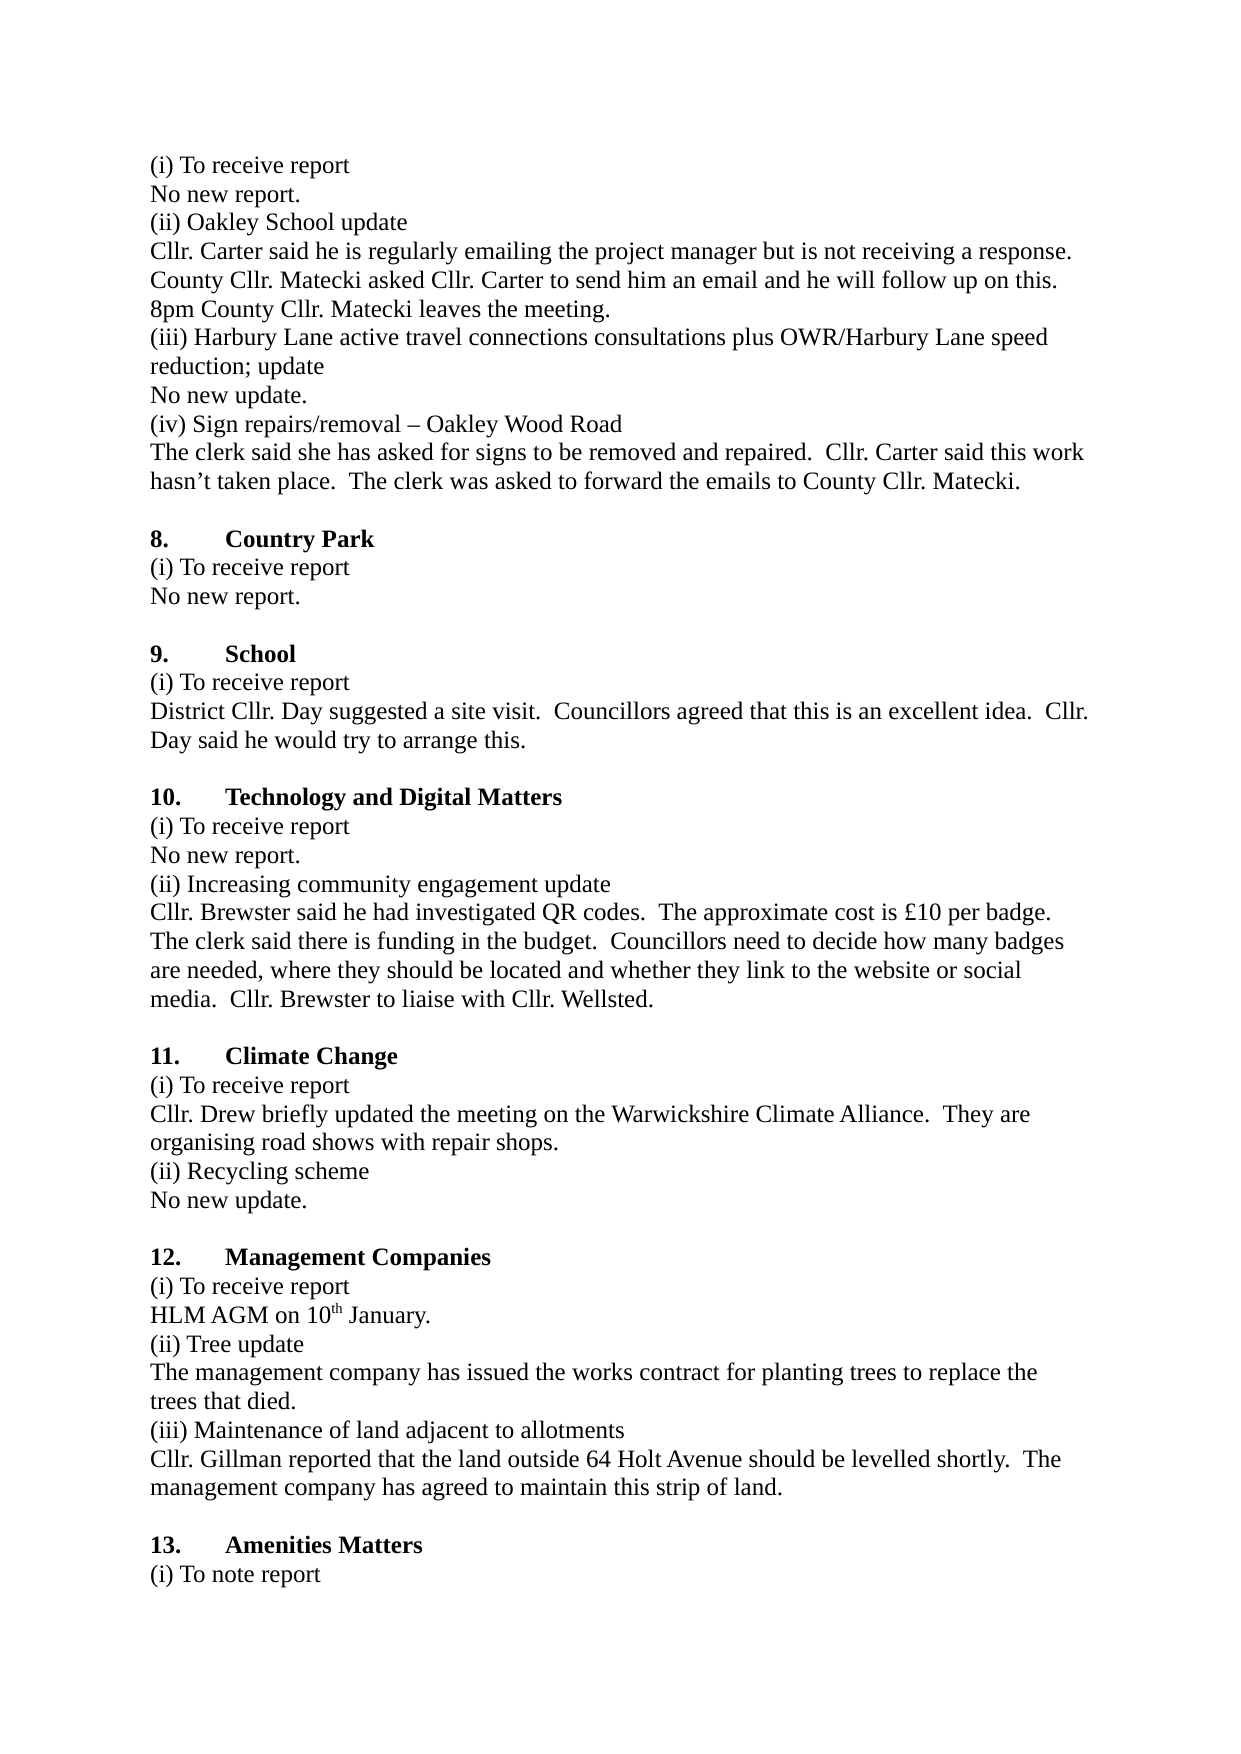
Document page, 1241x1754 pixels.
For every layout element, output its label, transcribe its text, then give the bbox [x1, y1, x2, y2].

text 13. Amenities Matters [150, 1530, 1090, 1559]
text No new report. [150, 840, 1090, 869]
text No new update. [150, 1185, 1090, 1214]
text 10. Technology and Digital Matters [150, 782, 1090, 811]
text (i) To receive report [150, 1070, 1090, 1099]
text (ii) Oakley School update [150, 207, 1090, 236]
text 9. School [150, 639, 1090, 667]
text No new report. [150, 581, 1090, 610]
text District Cllr. Day suggested a site visit. Councillors agreed that this is an excellent idea. Cllr. Day said he would try to arrange this. [150, 696, 1090, 754]
text (i) To receive report [150, 150, 1090, 179]
text HLM AGM on 10th January. [150, 1300, 1090, 1329]
text Cllr. Carter said he is regularly emailing the project manager but is not receiving a response. County Cllr. Matecki asked Cllr. Carter to send him an email and he will follow up on this. [150, 236, 1090, 294]
text No new update. [150, 380, 1090, 409]
text The clerk said she has asked for signs to be removed and repaired. Cllr. Carter said this work hasn’t taken place. The clerk was asked to forward the emails to County Cllr. Matecki. [150, 437, 1090, 495]
text 11. Climate Change [150, 1041, 1090, 1070]
text 12. Management Companies [150, 1242, 1090, 1271]
text (i) To receive report [150, 811, 1090, 840]
text 8. Country Park [150, 524, 1090, 552]
text The management company has issued the works contract for planting trees to replace the trees that died. [150, 1357, 1090, 1415]
text (i) To receive report [150, 552, 1090, 581]
text No new report. [150, 179, 1090, 207]
text (iii) Maintenance of land adjacent to allotments [150, 1415, 1090, 1444]
text (i) To receive report [150, 667, 1090, 696]
text 8pm County Cllr. Matecki leaves the meeting. [150, 294, 1090, 322]
text (ii) Recycling scheme [150, 1156, 1090, 1185]
text (iii) Harbury Lane active travel connections consultations plus OWR/Harbury Lane speed reduction; update [150, 322, 1090, 380]
text Cllr. Gillman reported that the land outside 64 Holt Avenue should be levelled shortly. The management company has agreed to maintain this strip of land. [150, 1444, 1090, 1501]
text Cllr. Brewster said he had investigated QR codes. The approximate cost is £10 per badge. The clerk said there is funding in the budget. Councillors need to decide how many badges are needed, where they should be located and whether they link to the website or social media. Cllr. Brewster to liaise with Cllr. Wellsted. [150, 897, 1090, 1012]
text (ii) Tree update [150, 1329, 1090, 1357]
text (ii) Increasing community engagement update [150, 869, 1090, 897]
text (iv) Sign repairs/removal – Oakley Wood Road [150, 409, 1090, 437]
text Cllr. Drew briefly updated the meeting on the Warwickshire Climate Alliance. They are organising road shows with repair shops. [150, 1099, 1090, 1156]
text (i) To note report [150, 1559, 1090, 1587]
text (i) To receive report [150, 1271, 1090, 1300]
